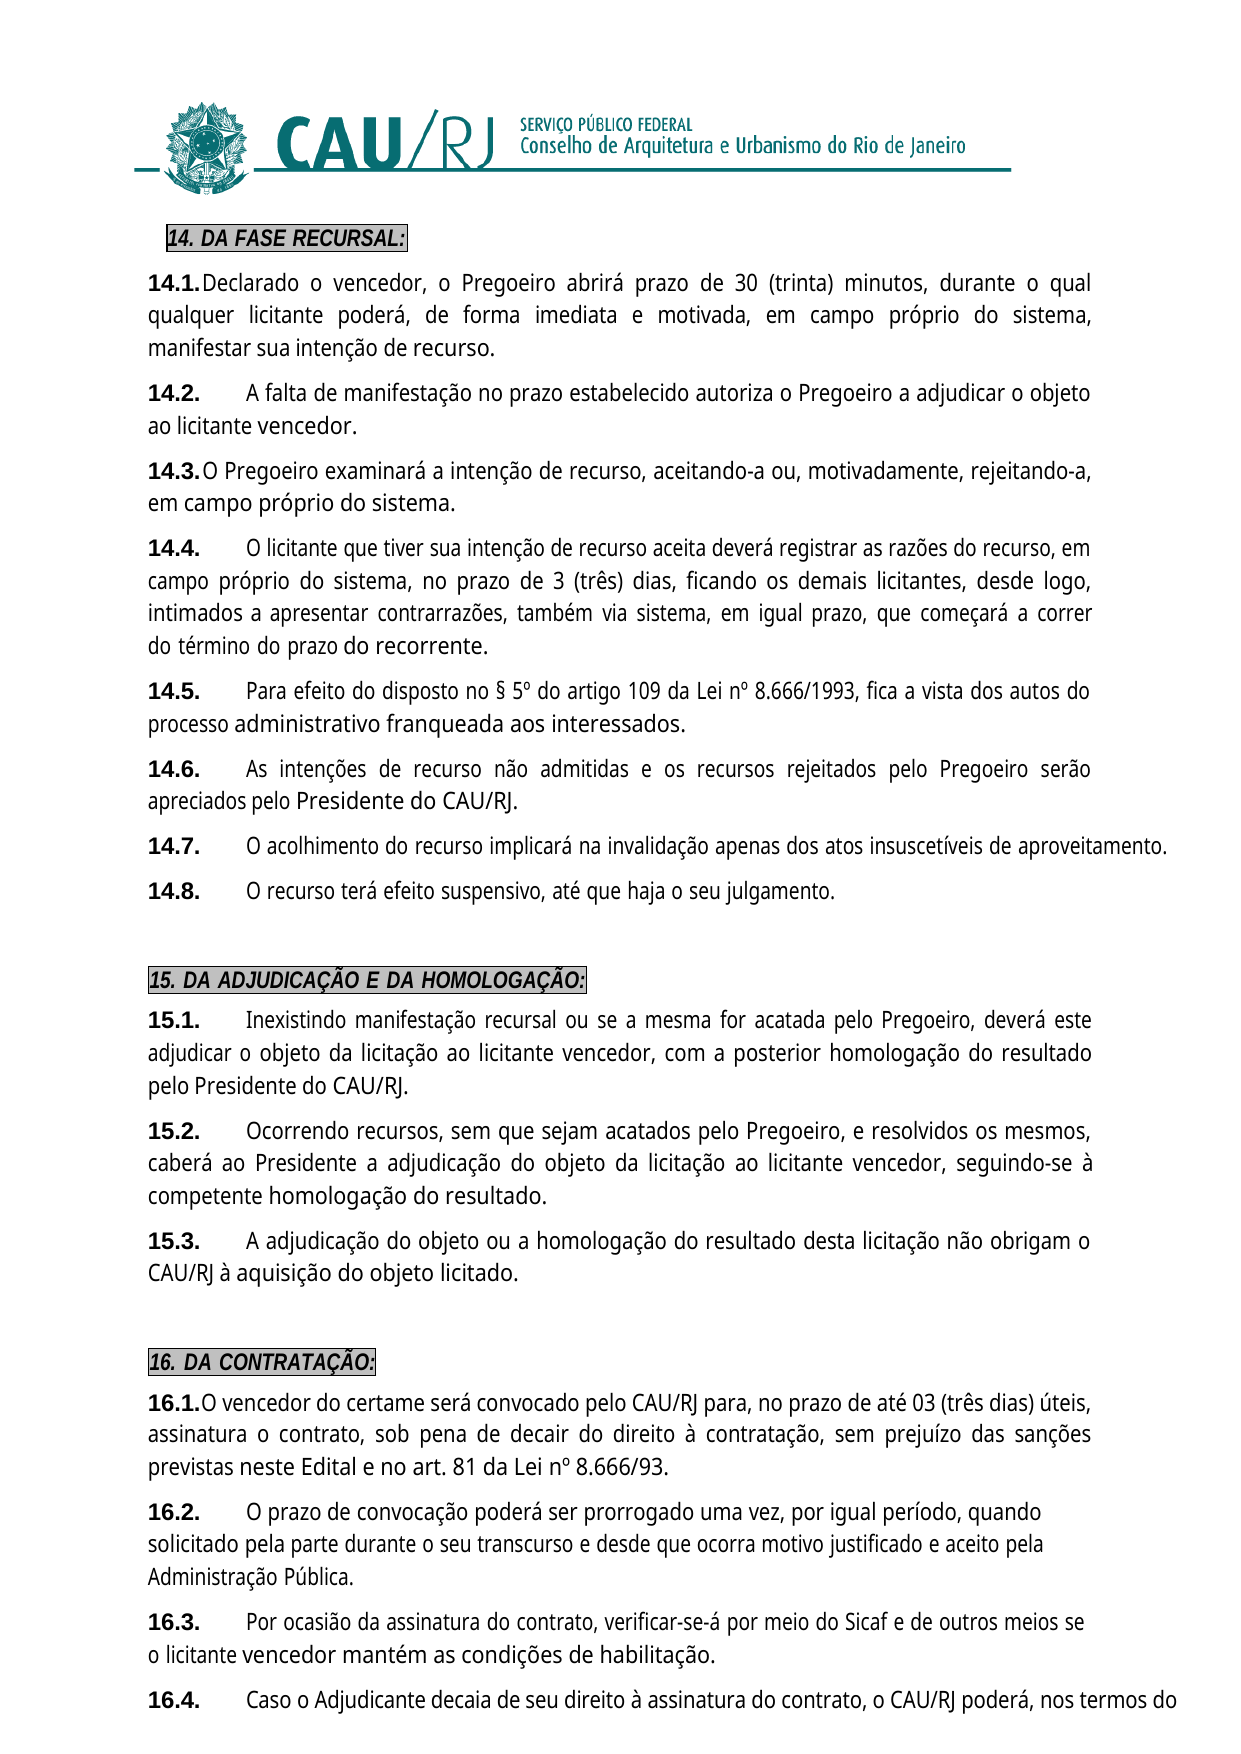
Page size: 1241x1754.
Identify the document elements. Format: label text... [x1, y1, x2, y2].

list Para efeito do disposto no § 5º do artigo 109 da Lei nº 8.666/1993, fica a vista dos autos do processo administrativo franqueada aos interessados. [148, 674, 1092, 739]
list Ocorrendo recursos, sem que sejam acatados pelo Pregoeiro, e resolvidos os mesmos, caberá ao Presidente a adjudicação do objeto da licitação ao licitante vencedor, seguindo-se à competente homologação do resultado. [148, 1113, 1093, 1211]
list O licitante que tiver sua intenção de recurso aceita deverá registrar as razões do recurso, em campo próprio do sistema, no prazo de 3 (três) dias, ficando os demais licitantes, desde logo, intimados a apresentar contrarrazões, também via sistema, em igual prazo, que começará a correr do término do prazo do recorrente. [148, 531, 1093, 661]
list Caso o Adjudicante decaia de seu direito à assinatura do contrato, o CAU/RJ poderá, nos termos do [148, 1682, 1219, 1715]
list Inexistindo manifestação recursal ou se a mesma for acatada pelo Pregoeiro, deverá este adjudicar o objeto da licitação ao licitante vencedor, com a posterior homologação do resultado pelo Presidente do CAU/RJ. [148, 975, 1093, 1101]
list A adjudicação do objeto ou a homologação do resultado desta licitação não obrigam o CAU/RJ à aquisição do objeto licitado. [148, 1224, 1093, 1289]
picture [134, 102, 1012, 195]
list Por ocasião da assinatura do contrato, verificar-se-á por meio do Sicaf e de outros meios se o licitante vencedor mantém as condições de habilitação. [148, 1605, 1092, 1670]
list O recurso terá efeito suspensivo, até que haja o seu julgamento. [148, 874, 1219, 907]
list O acolhimento do recurso implicará na invalidação apenas dos atos insuscetíveis de aproveitamento. [148, 829, 1219, 862]
list As intenções de recurso não admitidas e os recursos rejeitados pelo Pregoeiro serão apreciados pelo Presidente do CAU/RJ. [148, 751, 1093, 817]
list A falta de manifestação no prazo estabelecido autoriza o Pregoeiro a adjudicar o objeto ao licitante vencedor. [148, 376, 1092, 441]
list O Pregoeiro examinará a intenção de recurso, aceitando-a ou, motivadamente, rejeitando-a, em campo próprio do sistema. [148, 453, 1093, 519]
list O prazo de convocação poderá ser prorrogado uma vez, por igual período, quando solicitado pela parte durante o seu transcurso e desde que ocorra motivo justificado e aceito pela Administração Pública. [148, 1494, 1092, 1592]
list Declarado o vencedor, o Pregoeiro abrirá prazo de 30 (trinta) minutos, durante o qual qualquer licitante poderá, de forma imediata e motivada, em campo próprio do sistema, manifestar sua intenção de recurso. [148, 266, 1093, 363]
list O vencedor do certame será convocado pelo CAU/RJ para, no prazo de até 03 (três dias) úteis, assinatura o contrato, sob pena de decair do direito à contratação, sem prejuízo das sanções previstas neste Edital e no art. 81 da Lei nº 8.666/93. [148, 1357, 1093, 1482]
